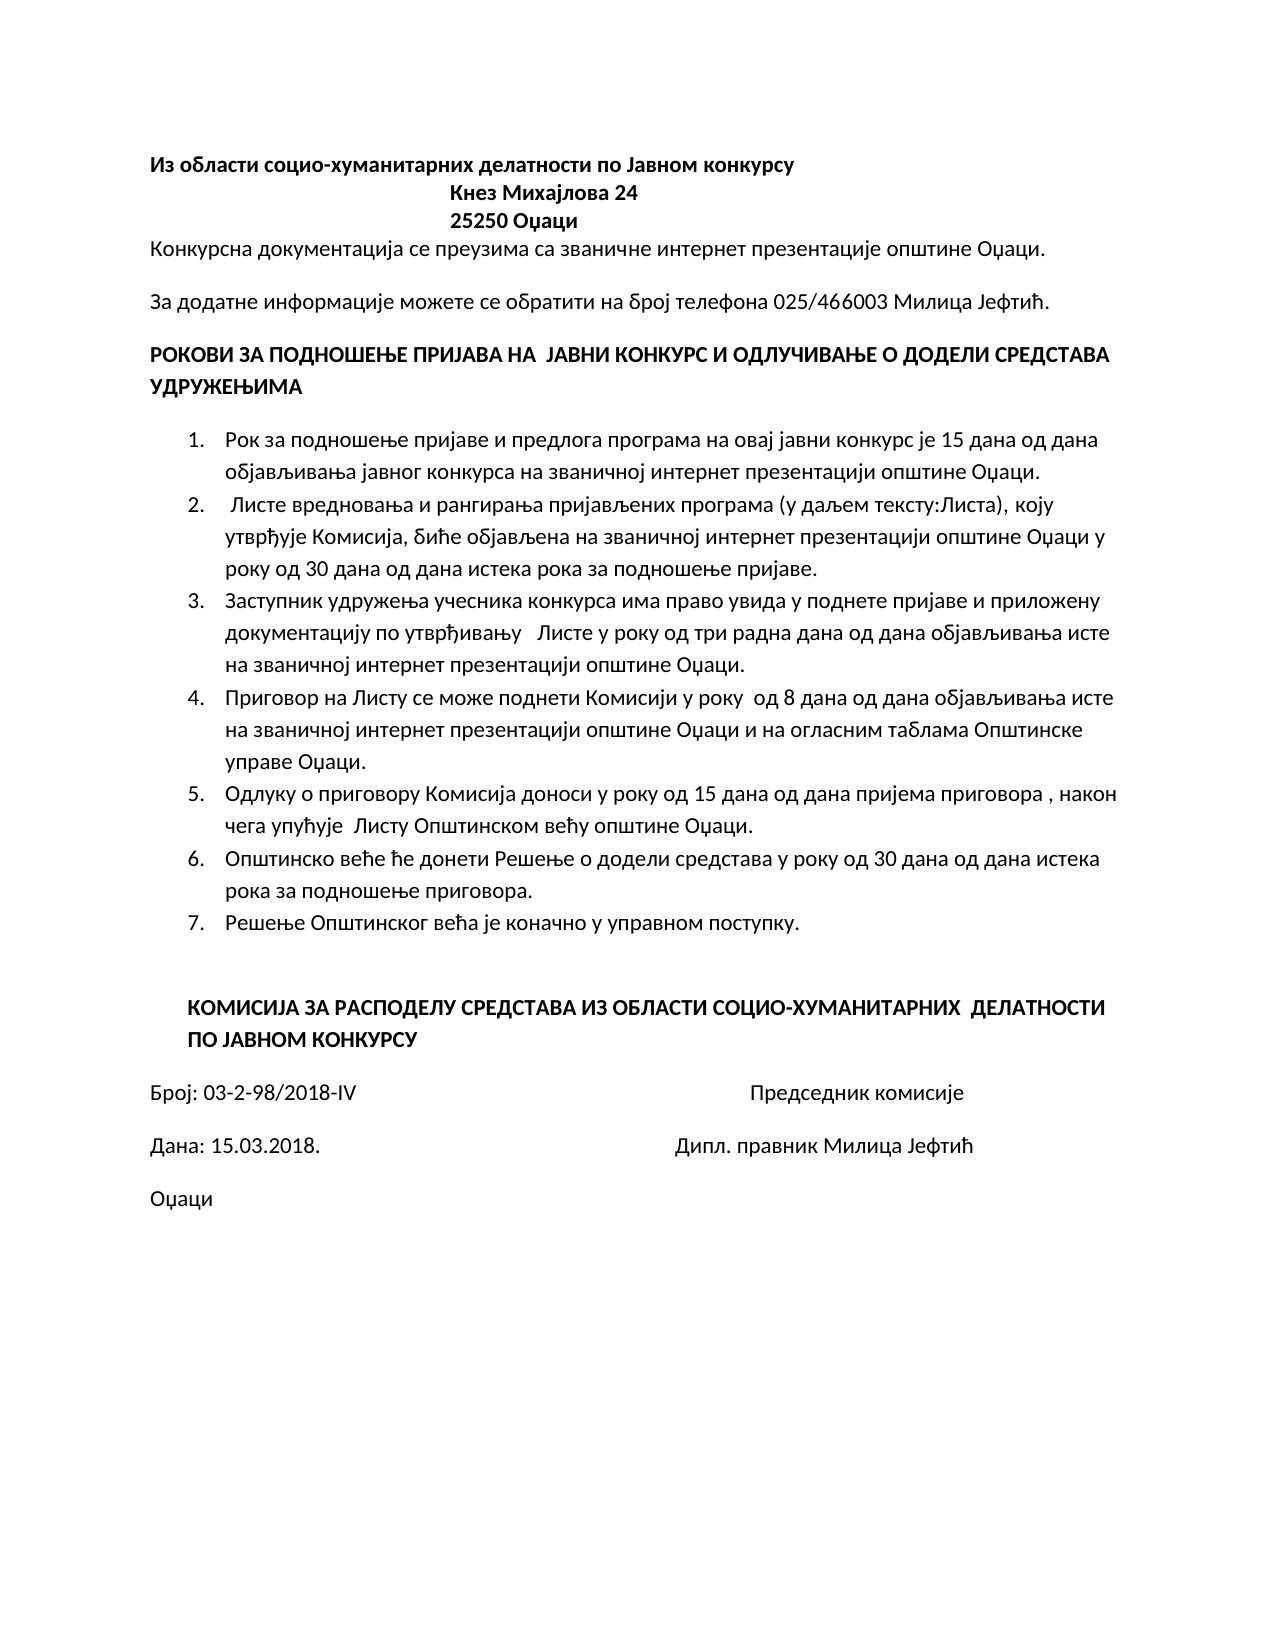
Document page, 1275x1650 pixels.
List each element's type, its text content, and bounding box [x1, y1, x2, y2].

text КОМИСИЈА ЗА РАСПОДЕЛУ СРЕДСТАВА ИЗ ОБЛАСТИ СОЦИО-ХУМАНИТАРНИХ ДЕЛАТНОСТИ ПО ЈАВНОМ КОНКУРСУ [187, 993, 1125, 1053]
text Кнез Михајлова 24 [150, 178, 1125, 206]
text Дана: 15.03.2018. Дипл. правник Милица Јефтић [150, 1132, 1125, 1159]
list Приговор на Листу се може поднети Комисији у року од 8 дана од дана објављивања исте на званичној интернет презентацији општине Оџаци и на огласним таблама Општинске управе Оџаци. [187, 683, 1125, 775]
text РОКОВИ ЗА ПОДНОШЕЊЕ ПРИЈАВА НА ЈАВНИ КОНКУРС И ОДЛУЧИВАЊЕ О ДОДЕЛИ СРЕДСТАВА УДРУЖЕЊИМА [150, 340, 1125, 400]
text Број: 03-2-98/2018-IV Председник комисије [150, 1078, 1125, 1107]
list Одлуку о приговору Комисија доноси у року од 15 дана од дана пријема приговора , након чега упућује Листу Општинском већу општине Оџаци. [187, 779, 1125, 839]
list Заступник удружења учесника конкурса има право увида у поднете пријаве и приложену документацију по утврђивању Листе у року од три радна дана од дана објављивања исте на званичној интернет презентацији општине Оџаци. [187, 586, 1125, 679]
text За додатне информације можете се обратити на број телефона 025/466003 Милица Јефтић. [150, 287, 1125, 315]
text 25250 Оџаци [150, 206, 1125, 234]
text Конкурсна документација се преузима са званичне интернет презентације општине Оџаци. [150, 234, 1125, 262]
text Из области социо-хуманитарних делатности по Јавном конкурсу [150, 150, 1125, 178]
list Листе вредновања и рангирања пријављених програма (у даљем тексту:Листа), коју утврђује Комисија, биће објављена на званичној интернет презентацији општине Оџаци у року од 30 дана од дана истека рока за подношење пријаве. [187, 490, 1125, 582]
list Рок за подношење пријаве и предлога програма на овај јавни конкурс је 15 дана од дана објављивања јавног конкурса на званичној интернет презентацији општине Оџаци. [187, 425, 1125, 486]
list Решење Општинског већа је коначно у управном поступку. [187, 908, 1125, 936]
list Општинско веће ће донети Решење о додели средстава у року од 30 дана од дана истека рока за подношење приговора. [187, 844, 1125, 904]
text Оџаци [150, 1184, 1125, 1213]
